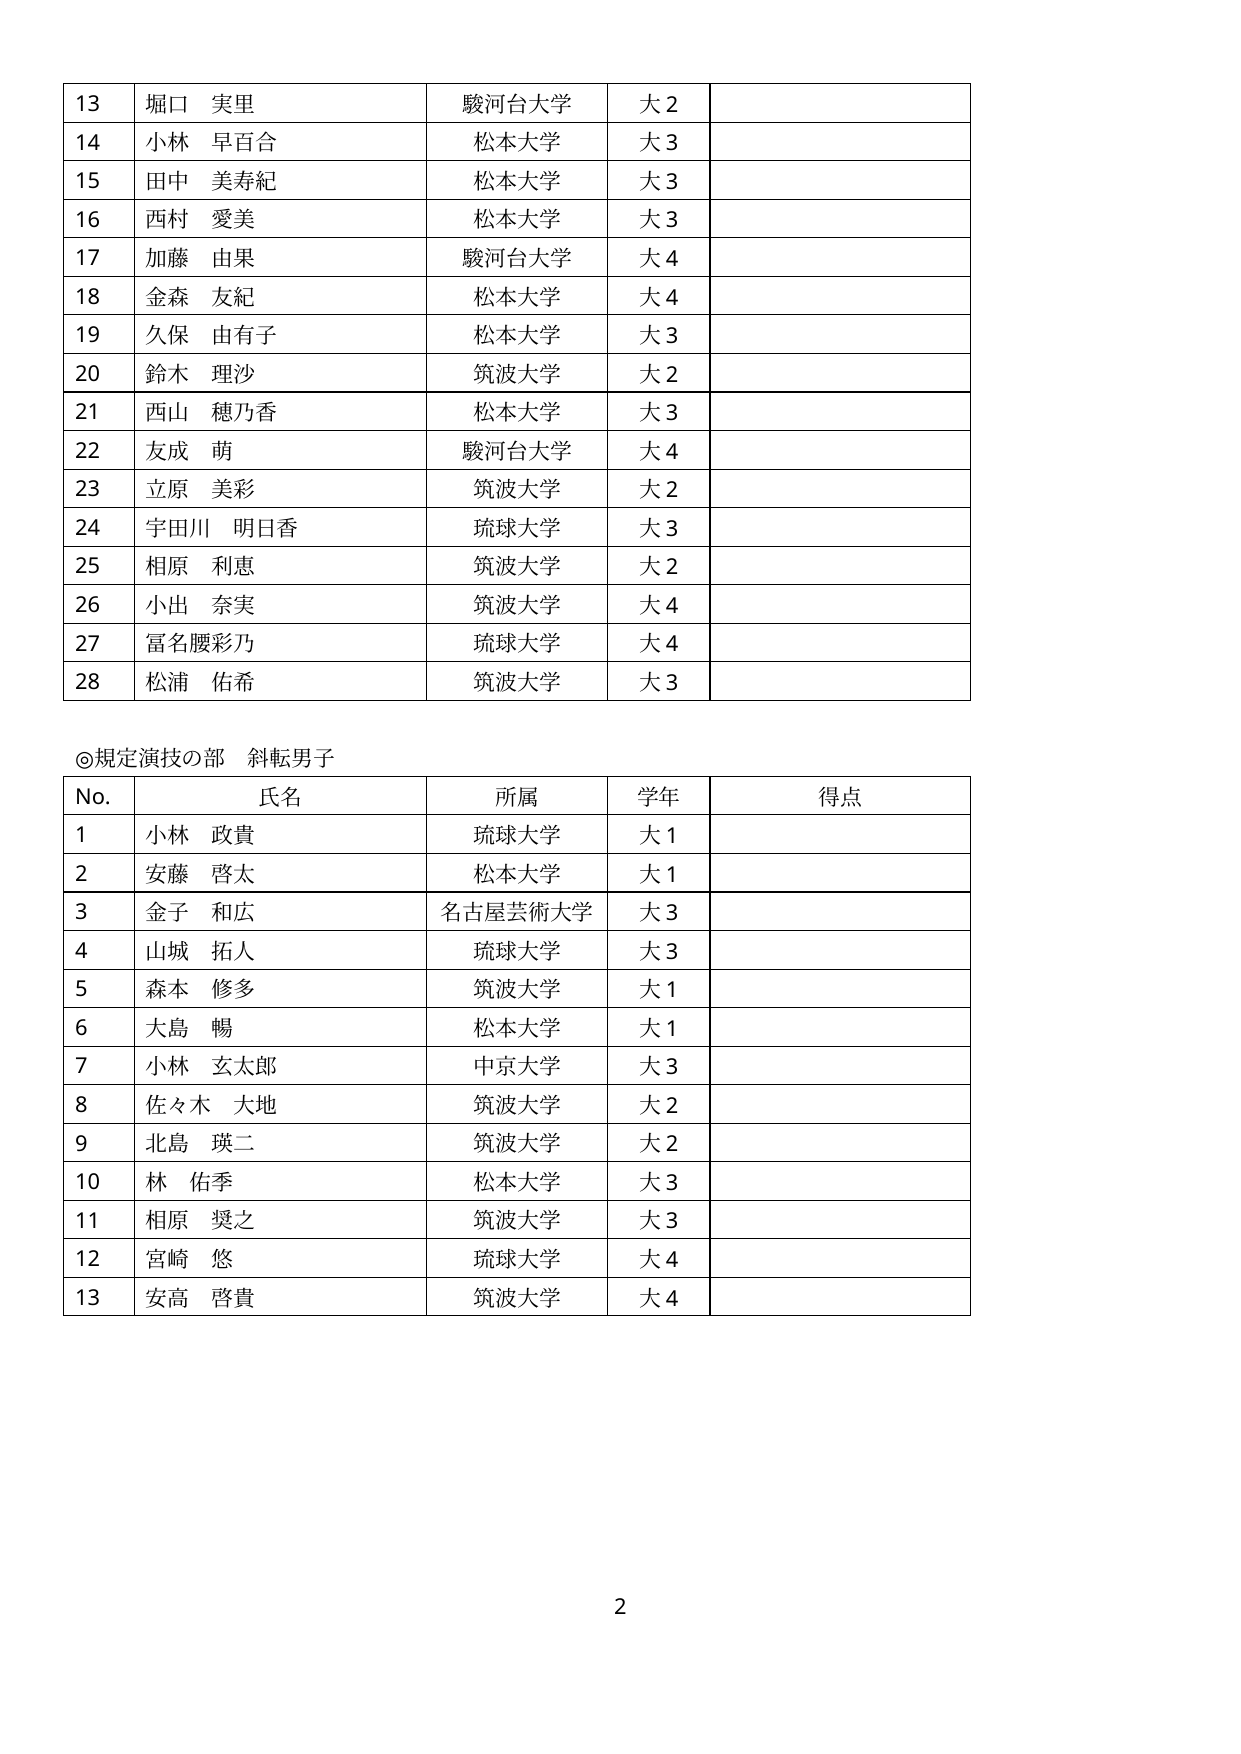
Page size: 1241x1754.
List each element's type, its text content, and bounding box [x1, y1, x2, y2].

table_cell 7 [64, 1047, 134, 1084]
table_cell [711, 431, 970, 468]
table_cell 大3 [608, 508, 709, 546]
table_header 学年 [608, 777, 709, 814]
table_cell 田中 美寿紀 [135, 161, 426, 199]
table_cell [711, 1201, 970, 1238]
table_cell 筑波大学 [427, 585, 607, 623]
table_cell 小林 早百合 [135, 123, 426, 160]
table_cell 松本大学 [427, 1008, 607, 1046]
table_cell 筑波大学 [427, 547, 607, 584]
table_cell 大3 [608, 123, 709, 160]
table_cell 大4 [608, 1278, 709, 1315]
table_cell 駿河台大学 [427, 431, 607, 468]
table_cell 25 [64, 547, 134, 584]
table_cell [711, 123, 970, 160]
table_cell [711, 854, 970, 891]
table_cell 筑波大学 [427, 1201, 607, 1238]
table_cell 筑波大学 [427, 1278, 607, 1315]
table_cell 立原 美彩 [135, 470, 426, 507]
table_cell [711, 161, 970, 199]
table_cell 大3 [608, 161, 709, 199]
table_header 氏名 [135, 777, 426, 814]
table_cell [711, 508, 970, 546]
table_cell 松本大学 [427, 200, 607, 237]
table_cell 宮崎 悠 [135, 1239, 426, 1277]
table_cell [711, 1008, 970, 1046]
table_cell 13 [64, 84, 134, 122]
table_cell 26 [64, 585, 134, 623]
table_cell 大4 [608, 585, 709, 623]
table_cell 金森 友紀 [135, 277, 426, 314]
table_cell [711, 1239, 970, 1277]
table_cell 21 [64, 393, 134, 430]
table_cell 大2 [608, 547, 709, 584]
table_cell 大3 [608, 315, 709, 353]
table_cell 佐々木 大地 [135, 1085, 426, 1123]
table_cell 駿河台大学 [427, 84, 607, 122]
table_cell 友成 萌 [135, 431, 426, 468]
table_cell 金子 和広 [135, 893, 426, 930]
table_cell 琉球大学 [427, 931, 607, 968]
table_cell 冨名腰彩乃 [135, 624, 426, 661]
table_cell 松本大学 [427, 161, 607, 199]
table_cell 琉球大学 [427, 1239, 607, 1277]
table_cell [711, 354, 970, 391]
table_cell 大4 [608, 1239, 709, 1277]
table_cell 大3 [608, 931, 709, 968]
table_cell 鈴木 理沙 [135, 354, 426, 391]
table_cell [711, 393, 970, 430]
table_cell 大4 [608, 238, 709, 276]
table_cell 林 佑季 [135, 1162, 426, 1200]
table_cell 小出 奈実 [135, 585, 426, 623]
table_cell 大3 [608, 200, 709, 237]
table_cell 小林 政貴 [135, 815, 426, 853]
table_header 所属 [427, 777, 607, 814]
table_cell 西村 愛美 [135, 200, 426, 237]
table_cell [711, 84, 970, 122]
table_cell 24 [64, 508, 134, 546]
table_cell [711, 1162, 970, 1200]
table_cell [711, 315, 970, 353]
table_cell 松本大学 [427, 393, 607, 430]
table_cell 大3 [608, 1162, 709, 1200]
table_cell [711, 1047, 970, 1084]
table_cell 松本大学 [427, 1162, 607, 1200]
table_cell 大3 [608, 393, 709, 430]
table_cell 大2 [608, 84, 709, 122]
table_cell 安藤 啓太 [135, 854, 426, 891]
table_cell [711, 970, 970, 1007]
table_cell 大3 [608, 662, 709, 700]
table_cell 12 [64, 1239, 134, 1277]
table_cell 小林 玄太郎 [135, 1047, 426, 1084]
table_cell 6 [64, 1008, 134, 1046]
table_cell 北島 瑛二 [135, 1124, 426, 1161]
table_cell 大2 [608, 1085, 709, 1123]
table_cell 1 [64, 815, 134, 853]
table_cell [711, 662, 970, 700]
table_cell [711, 624, 970, 661]
table_cell 中京大学 [427, 1047, 607, 1084]
table_cell 2 [64, 854, 134, 891]
table_cell 大3 [608, 893, 709, 930]
table_cell 28 [64, 662, 134, 700]
table_cell 駿河台大学 [427, 238, 607, 276]
table_cell [711, 585, 970, 623]
table_cell 大1 [608, 815, 709, 853]
table_cell 14 [64, 123, 134, 160]
table_cell 5 [64, 970, 134, 1007]
table_cell 山城 拓人 [135, 931, 426, 968]
table_cell 松本大学 [427, 315, 607, 353]
table_cell 22 [64, 431, 134, 468]
table_cell 20 [64, 354, 134, 391]
table_cell 松本大学 [427, 277, 607, 314]
table_cell 23 [64, 470, 134, 507]
text ◎規定演技の部 斜転男子 [75, 738, 1165, 776]
table_cell 大2 [608, 1124, 709, 1161]
table_cell 大1 [608, 854, 709, 891]
table_cell 筑波大学 [427, 970, 607, 1007]
table_cell 大島 暢 [135, 1008, 426, 1046]
table_cell 松本大学 [427, 854, 607, 891]
table_cell 筑波大学 [427, 662, 607, 700]
table_cell 11 [64, 1201, 134, 1238]
table_cell [711, 547, 970, 584]
table_cell 大4 [608, 624, 709, 661]
table_cell 筑波大学 [427, 470, 607, 507]
table_cell 久保 由有子 [135, 315, 426, 353]
table_header 得点 [711, 777, 970, 814]
table_cell [711, 277, 970, 314]
table_cell 琉球大学 [427, 815, 607, 853]
table_cell [711, 893, 970, 930]
table_cell 加藤 由果 [135, 238, 426, 276]
table_cell 安高 啓貴 [135, 1278, 426, 1315]
table_cell 9 [64, 1124, 134, 1161]
table_cell 森本 修多 [135, 970, 426, 1007]
table_cell [711, 238, 970, 276]
table_cell [711, 815, 970, 853]
table_cell 大4 [608, 431, 709, 468]
table_cell 松浦 佑希 [135, 662, 426, 700]
table_cell 西山 穂乃香 [135, 393, 426, 430]
table_cell 筑波大学 [427, 1124, 607, 1161]
table_cell 17 [64, 238, 134, 276]
table_cell 8 [64, 1085, 134, 1123]
table_cell 相原 奨之 [135, 1201, 426, 1238]
table_cell 相原 利恵 [135, 547, 426, 584]
table_cell 3 [64, 893, 134, 930]
table_cell 大4 [608, 277, 709, 314]
table_cell 大2 [608, 354, 709, 391]
table_cell 10 [64, 1162, 134, 1200]
table_cell [711, 470, 970, 507]
table_cell [711, 200, 970, 237]
table_cell 18 [64, 277, 134, 314]
table_cell 15 [64, 161, 134, 199]
table_cell 琉球大学 [427, 508, 607, 546]
table_cell 名古屋芸術大学 [427, 893, 607, 930]
table_cell 大1 [608, 970, 709, 1007]
table_cell 宇田川 明日香 [135, 508, 426, 546]
table_cell 大1 [608, 1008, 709, 1046]
table_header No. [64, 777, 134, 814]
table_cell 筑波大学 [427, 1085, 607, 1123]
table_cell 大3 [608, 1201, 709, 1238]
table_cell 19 [64, 315, 134, 353]
table_cell 16 [64, 200, 134, 237]
table_cell 大3 [608, 1047, 709, 1084]
table_cell 27 [64, 624, 134, 661]
table_cell 13 [64, 1278, 134, 1315]
table_cell [711, 1085, 970, 1123]
table_cell 堀口 実里 [135, 84, 426, 122]
table_cell [711, 1278, 970, 1315]
table_cell 琉球大学 [427, 624, 607, 661]
table_cell 大2 [608, 470, 709, 507]
table_cell 4 [64, 931, 134, 968]
table_cell [711, 931, 970, 968]
table_cell 松本大学 [427, 123, 607, 160]
table_cell 筑波大学 [427, 354, 607, 391]
table_cell [711, 1124, 970, 1161]
